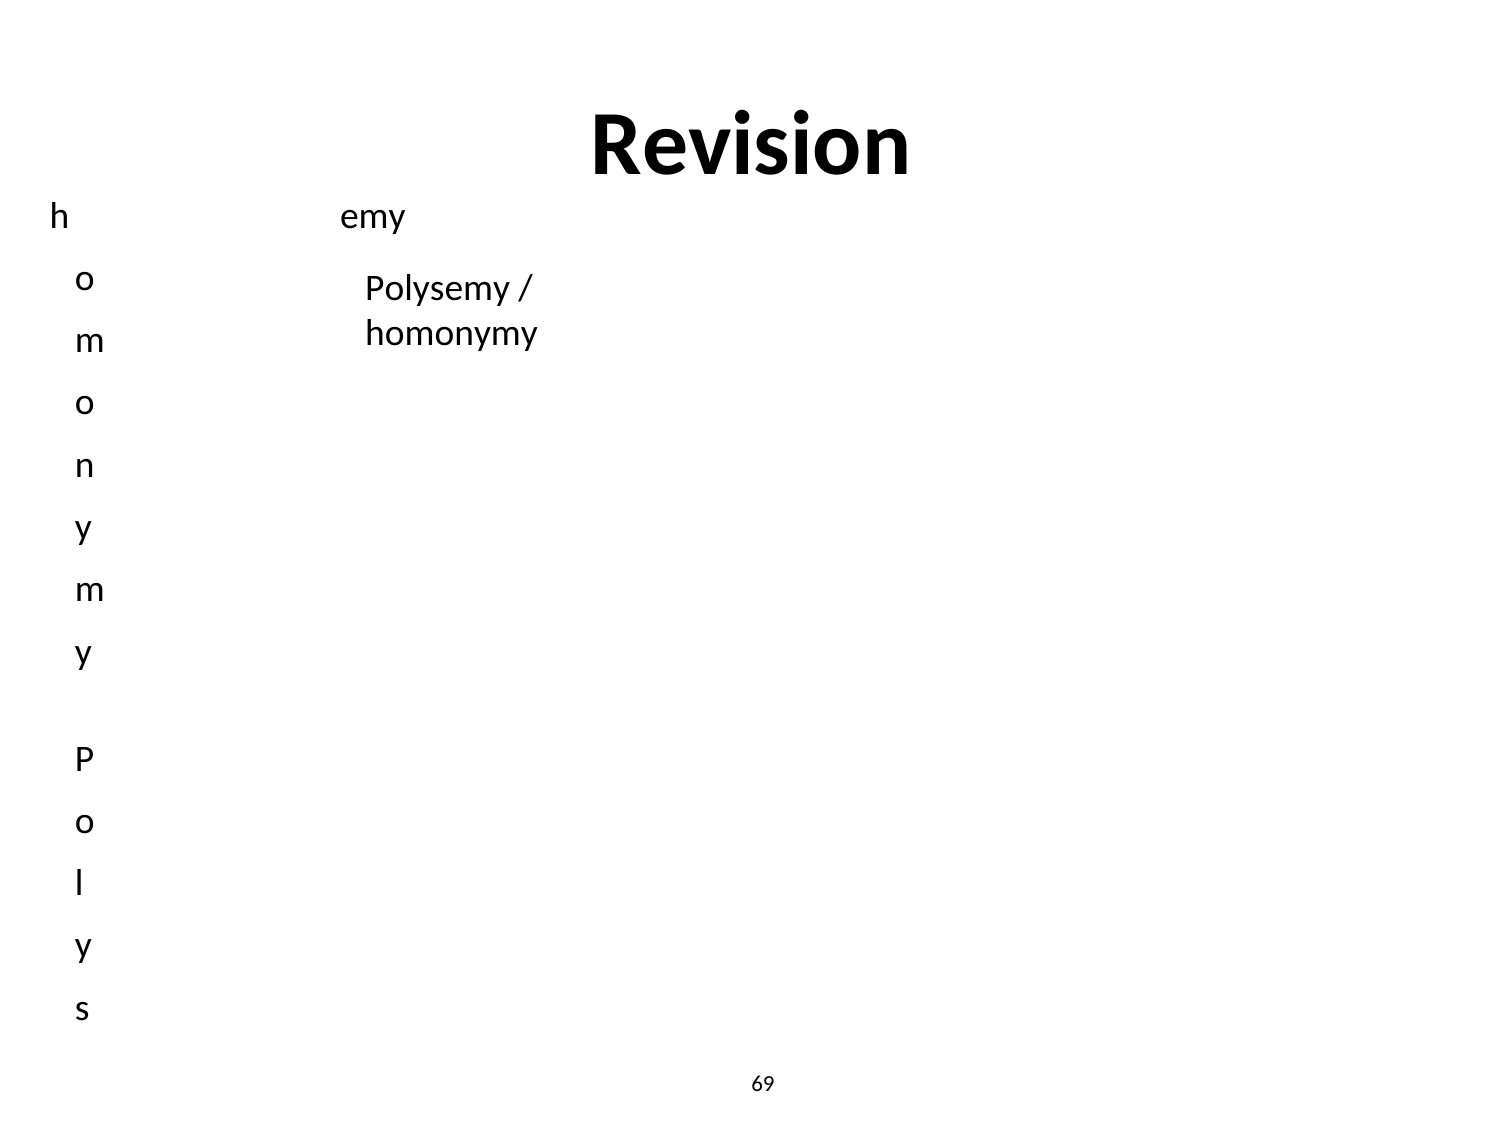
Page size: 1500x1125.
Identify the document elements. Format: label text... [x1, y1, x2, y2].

text homonymy Polysemy [315, 192, 631, 237]
text Polysemy / homonymy [365, 265, 631, 355]
